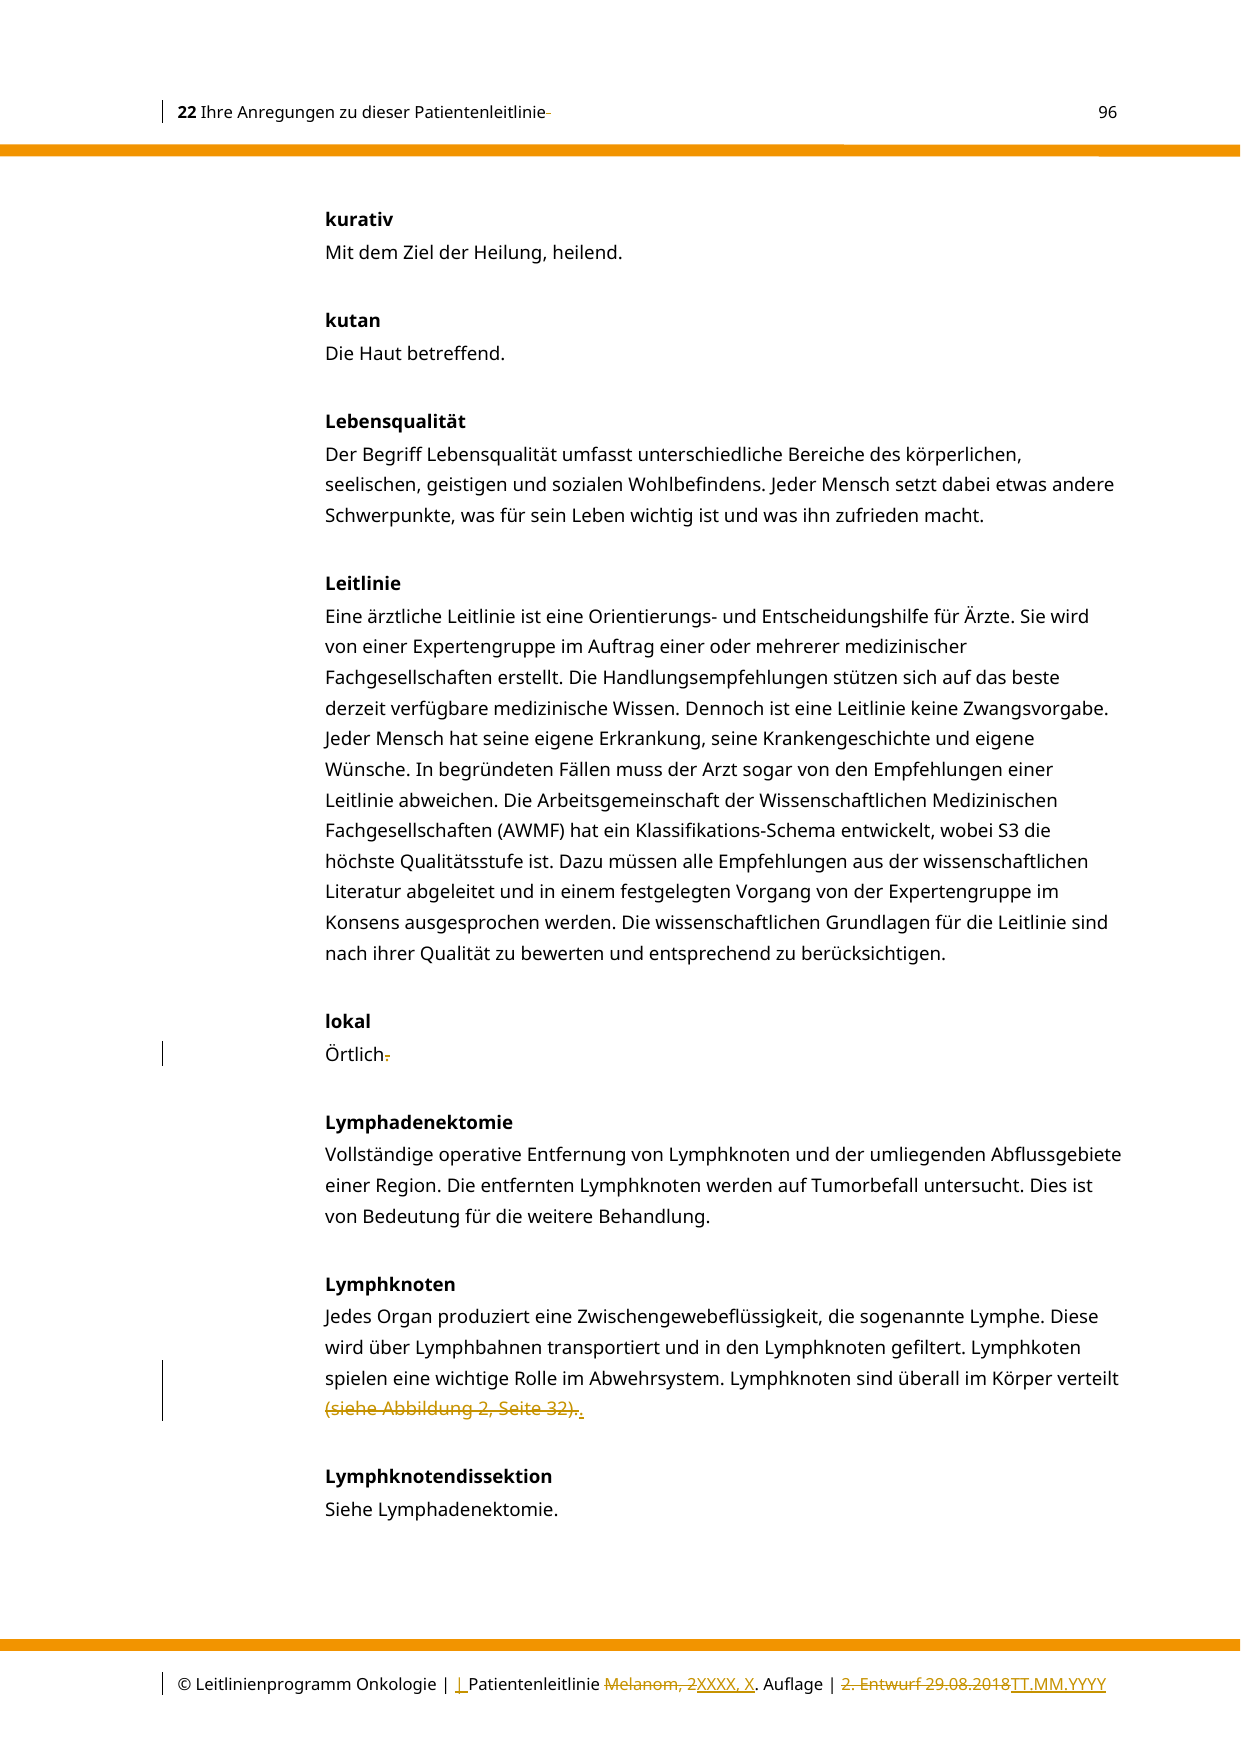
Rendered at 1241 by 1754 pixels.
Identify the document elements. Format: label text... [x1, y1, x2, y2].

text kutan [325, 308, 1122, 333]
text Lymphknotendissektion [325, 1464, 1122, 1489]
text Örtlich [325, 1041, 1122, 1066]
text Leitlinie [325, 571, 1122, 596]
text kurativ [325, 207, 1122, 232]
text Eine ärztliche Leitlinie ist eine Orientierungs- und Entscheidungshilfe für Ärzte. Sie wird von einer Expertengruppe im Auftrag einer oder mehrerer medizinischer Fachgesellschaften erstellt. Die Handlungsempfehlungen stützen sich auf das beste derzeit verfügbare medizinische Wissen. Dennoch ist eine Leitlinie keine Zwangsvorgabe. Jeder Mensch hat seine eigene Erkrankung, seine Krankengeschichte und eigene Wünsche. In begründeten Fällen muss der Arzt sogar von den Empfehlungen einer Leitlinie abweichen. Die Arbeitsgemeinschaft der Wissenschaftlichen Medizinischen Fachgesellschaften (AWMF) hat ein Klassifikations-Schema entwickelt, wobei S3 die höchste Qualitätsstufe ist. Dazu müssen alle Empfehlungen aus der wissenschaftlichen Literatur abgeleitet und in einem festgelegten Vorgang von der Expertengruppe im Konsens ausgesprochen werden. Die wissenschaftlichen Grundlagen für die Leitlinie sind nach ihrer Qualität zu bewerten und entsprechend zu berücksichtigen. [325, 603, 1122, 966]
text Lymphadenektomie [325, 1109, 1122, 1134]
text Lymphknoten [325, 1271, 1122, 1297]
text Jedes Organ produziert eine Zwischengewebeflüssigkeit, die sogenannte Lymphe. Diese wird über Lymphbahnen transportiert und in den Lymphknoten gefiltert. Lymphkoten spielen eine wichtige Rolle im Abwehrsystem. Lymphknoten sind überall im Körper verteilt [325, 1304, 1122, 1421]
text Mit dem Ziel der Heilung, heilend. [325, 239, 1122, 265]
text Lebensqualität [325, 408, 1122, 434]
text Der Begriff Lebensqualität umfasst unterschiedliche Bereiche des körperlichen, seelischen, geistigen und sozialen Wohlbefindens. Jeder Mensch setzt dabei etwas andere Schwerpunkte, was für sein Leben wichtig ist und was ihn zufrieden macht. [325, 441, 1122, 528]
text Vollständige operative Entfernung von Lymphknoten und der umliegenden Abflussgebiete einer Region. Die entfernten Lymphknoten werden auf Tumorbefall untersucht. Dies ist von Bedeutung für die weitere Behandlung. [325, 1142, 1122, 1228]
text lokal [325, 1008, 1122, 1034]
text Siehe Lymphadenektomie. [325, 1497, 1122, 1522]
text Die Haut betreffend. [325, 340, 1122, 366]
